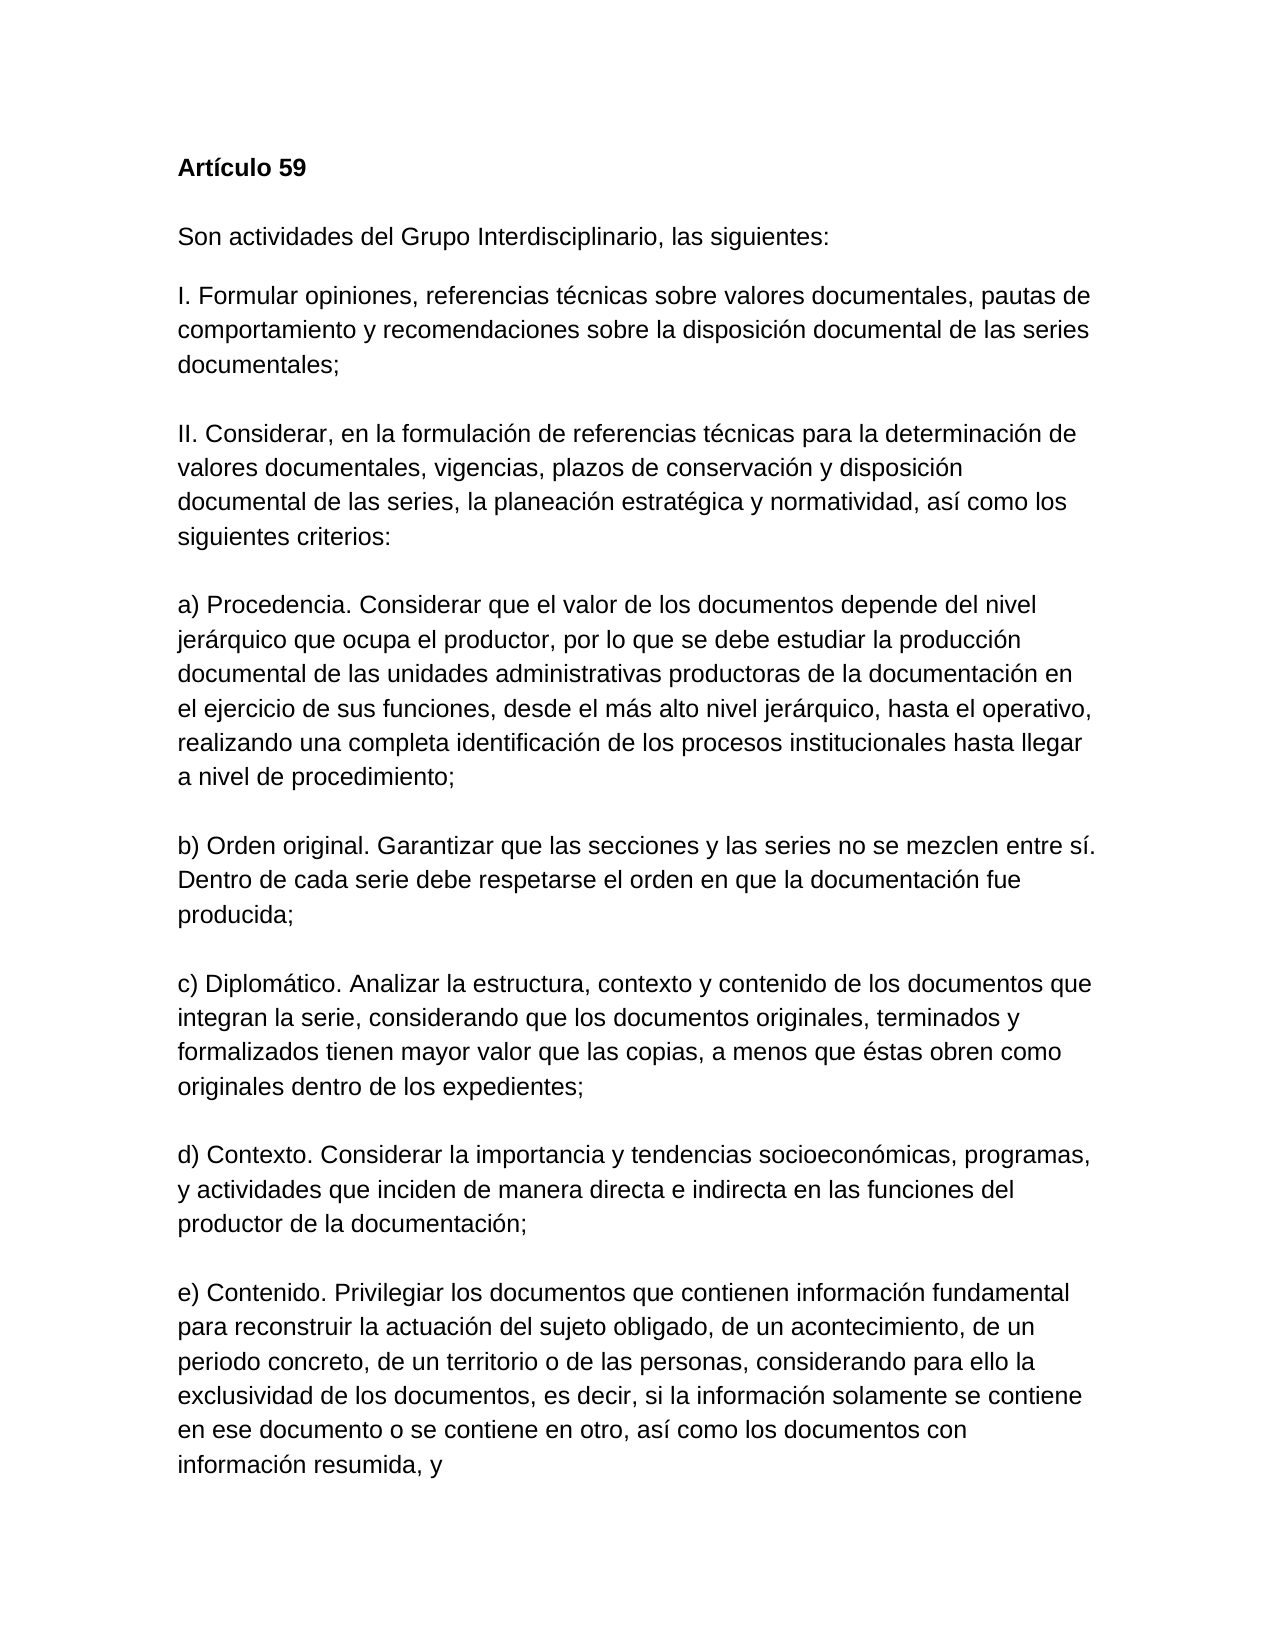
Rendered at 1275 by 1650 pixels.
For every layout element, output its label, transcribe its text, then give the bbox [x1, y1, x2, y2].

text c) Diplomático. Analizar la estructura, contexto y contenido de los documentos que integran la serie, considerando que los documentos originales, terminados y formalizados tienen mayor valor que las copias, a menos que éstas obren como originales dentro de los expedientes; [177, 963, 1098, 1101]
text d) Contexto. Considerar la importancia y tendencias socioeconómicas, programas, y actividades que inciden de manera directa e indirecta en las funciones del productor de la documentación; [177, 1135, 1098, 1238]
text I. Formular opiniones, referencias técnicas sobre valores documentales, pautas de comportamiento y recomendaciones sobre la disposición documental de las series documentales; [177, 276, 1098, 379]
text Artículo 59 [177, 148, 1098, 182]
text b) Orden original. Garantizar que las secciones y las series no se mezclen entre sí. Dentro de cada serie debe respetarse el orden en que la documentación fue producida; [177, 826, 1098, 929]
text Son actividades del Grupo Interdisciplinario, las siguientes: [177, 216, 1098, 251]
text e) Contenido. Privilegiar los documentos que contienen información fundamental para reconstruir la actuación del sujeto obligado, de un acontecimiento, de un periodo concreto, de un territorio o de las personas, considerando para ello la exclusividad de los documentos, es decir, si la información solamente se contiene en ese documento o se contiene en otro, así como los documentos con información resumida, y [177, 1272, 1098, 1479]
text II. Considerar, en la formulación de referencias técnicas para la determinación de valores documentales, vigencias, plazos de conservación y disposición documental de las series, la planeación estratégica y normatividad, así como los siguientes criterios: [177, 413, 1098, 551]
text a) Procedencia. Considerar que el valor de los documentos depende del nivel jerárquico que ocupa el productor, por lo que se debe estudiar la producción documental de las unidades administrativas productoras de la documentación en el ejercicio de sus funciones, desde el más alto nivel jerárquico, hasta el operativo, realizando una completa identificación de los procesos institucionales hasta llegar a nivel de procedimiento; [177, 585, 1098, 791]
